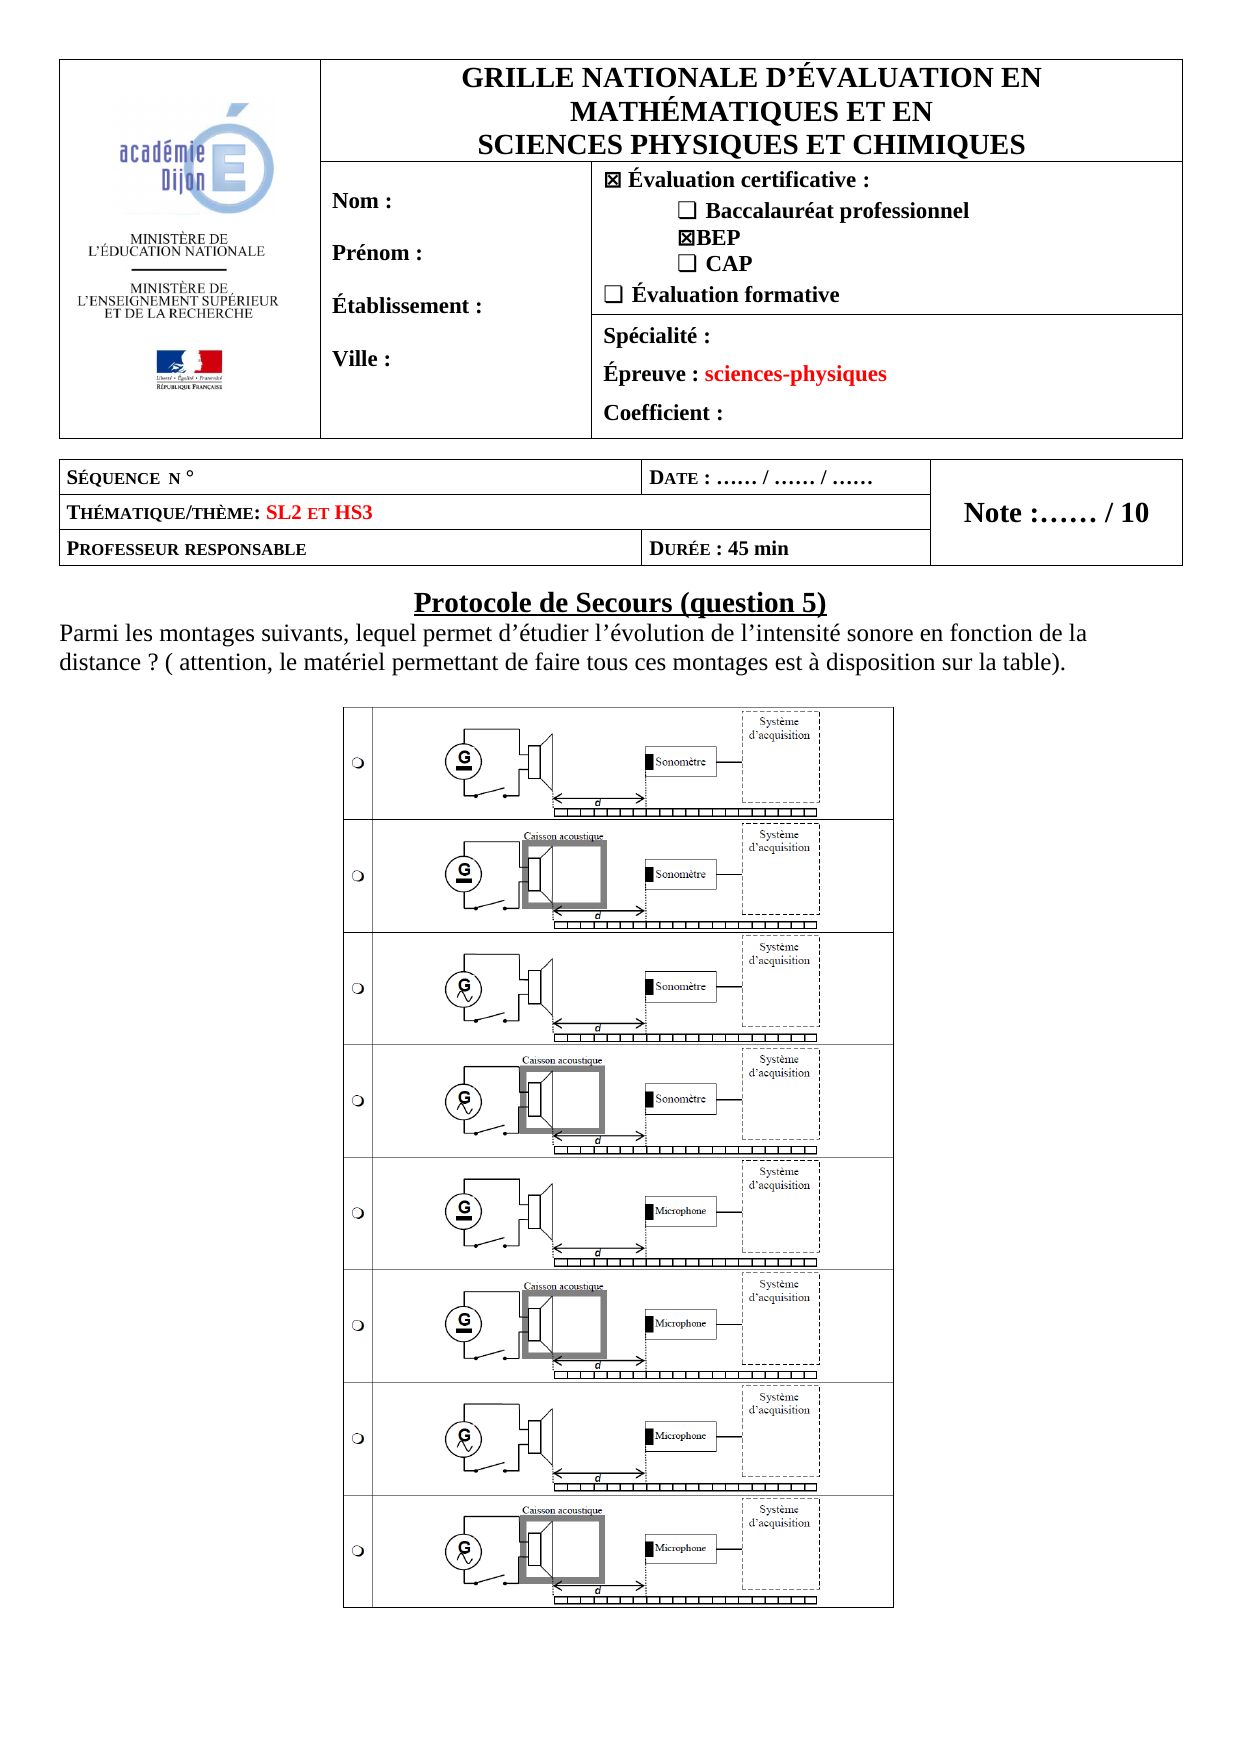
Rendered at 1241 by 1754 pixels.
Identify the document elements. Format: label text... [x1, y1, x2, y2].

picture [77, 224, 304, 318]
table_cell Spécialité : Épreuve : sciences-physiques Coefficient : [592, 315, 1182, 438]
table_cell ⊠ Évaluation certificative : ❏ Baccalauréat professionnel ⊠BEP ❏ CAP ❏ Évaluation formative [592, 162, 1182, 314]
text Protocole de Secours (question 5) [59, 585, 1181, 618]
table_header GRILLE NATIONALE D’ÉVALUATION EN MATHÉMATIQUES ET EN SCIENCES PHYSIQUES ET CHIMIQUES [321, 60, 1182, 161]
table_cell Durée : 45 min [642, 530, 930, 565]
table_header Séquence n ° [60, 460, 641, 494]
table_cell Thématique/thème: SL2 et HS3 [60, 495, 930, 529]
picture [147, 340, 233, 390]
table_cell Nom : Prénom : Établissement : Ville : [321, 162, 591, 438]
table_cell Professeur responsable [60, 530, 641, 565]
table_header Date : …… / …… / …… [642, 460, 930, 494]
text Parmi les montages suivants, lequel permet d’étudier l’évolution de l’intensité sonore en fonction de la distance ? ( attention, le matériel permettant de faire tous ces montages est à disposition sur la table). [59, 618, 1181, 676]
table_header [60, 60, 320, 438]
table_header Note :…… / 10 [931, 460, 1182, 565]
